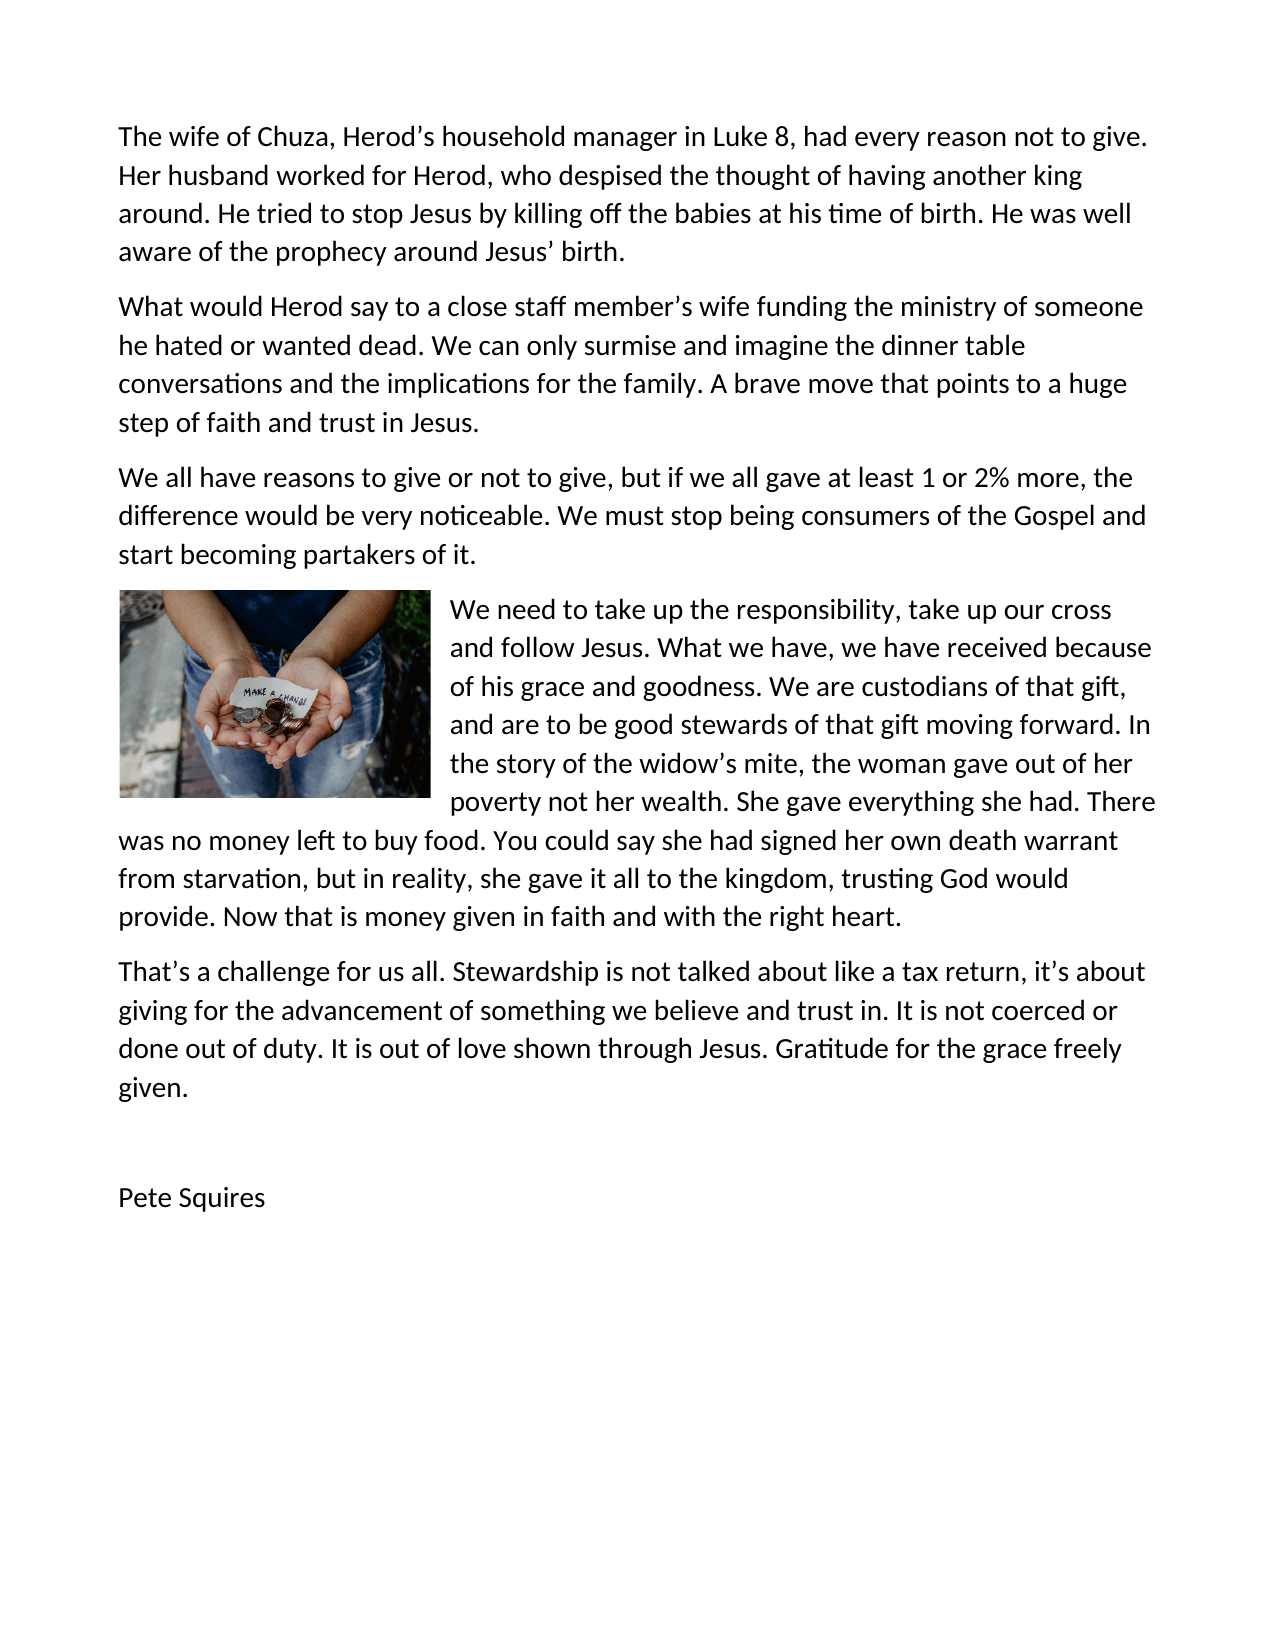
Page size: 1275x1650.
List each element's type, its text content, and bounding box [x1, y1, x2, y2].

text That’s a challenge for us all. Stewardship is not talked about like a tax return, it’s about giving for the advancement of something we believe and trust in. It is not coerced or done out of duty. It is out of love shown through Jesus. Gratitude for the grace freely given. [118, 953, 1157, 1104]
text The wife of Chuza, Herod’s household manager in Luke 8, had every reason not to give. Her husband worked for Herod, who despised the thought of having another king around. He tried to stop Jesus by killing off the babies at his time of birth. He was well aware of the prophecy around Jesus’ birth. [118, 118, 1157, 269]
text What would Herod say to a close staff member’s wife funding the ministry of someone he hated or wanted dead. We can only surmise and imagine the dinner table conversations and the implications for the family. A brave move that points to a huge step of faith and trust in Jesus. [118, 288, 1157, 439]
text We need to take up the responsibility, take up our cross and follow Jesus. What we have, we have received because of his grace and goodness. We are custodians of that gift, and are to be good stewards of that gift moving forward. In the story of the widow’s mite, the woman gave out of her poverty not her wealth. She gave everything she had. There was no money left to buy food. You could say she had signed her own death warrant from starvation, but in reality, she gave it all to the kingdom, trusting God would provide. Now that is money given in faith and with the right heart. [118, 591, 1157, 934]
picture [118, 590, 431, 797]
text We all have reasons to give or not to give, but if we all gave at least 1 or 2% more, the difference would be very noticeable. We must stop being consumers of the Gospel and start becoming partakers of it. [118, 459, 1157, 571]
text Pete Squires [118, 1179, 1157, 1215]
